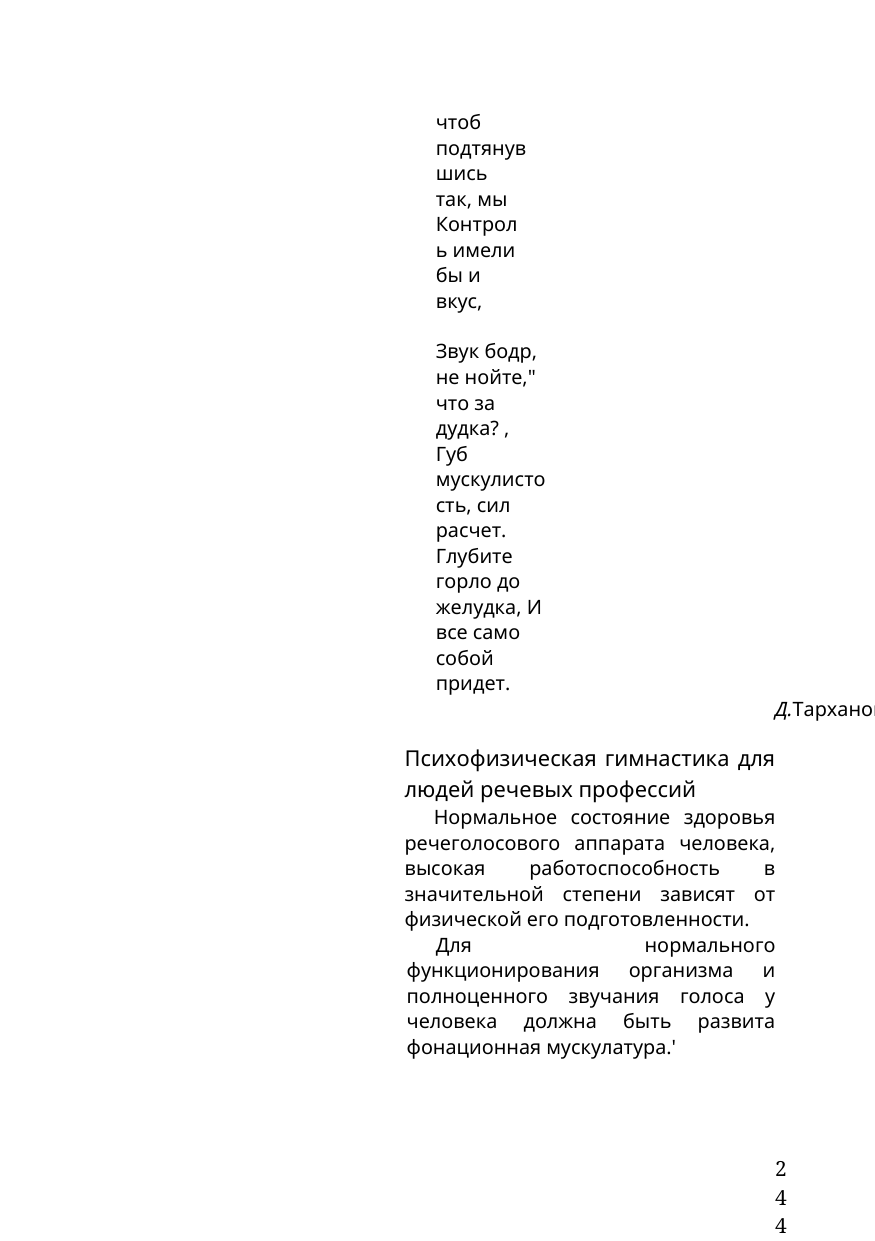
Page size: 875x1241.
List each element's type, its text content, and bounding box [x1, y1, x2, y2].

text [436, 109, 527, 313]
text Нормальное состояние здоровья речеголосового аппарата человека, высокая работоспособность в значительной степени зависят от физической его подготовленности. [404, 804, 775, 932]
text Психофизическая гимнастика для людей речевых профессий [404, 742, 775, 804]
text Для нормального функционирования организма и полноценного звучания голоса у человека должна быть развита фонационная мускулатура.' [406, 932, 775, 1059]
text Д.Тарханов [775, 696, 874, 721]
text Звук бодр, не нойте," что за дудка? , Губ мускулистость, сил расчет. Глубите горло до желудка, И все само собой придет. [436, 338, 546, 696]
